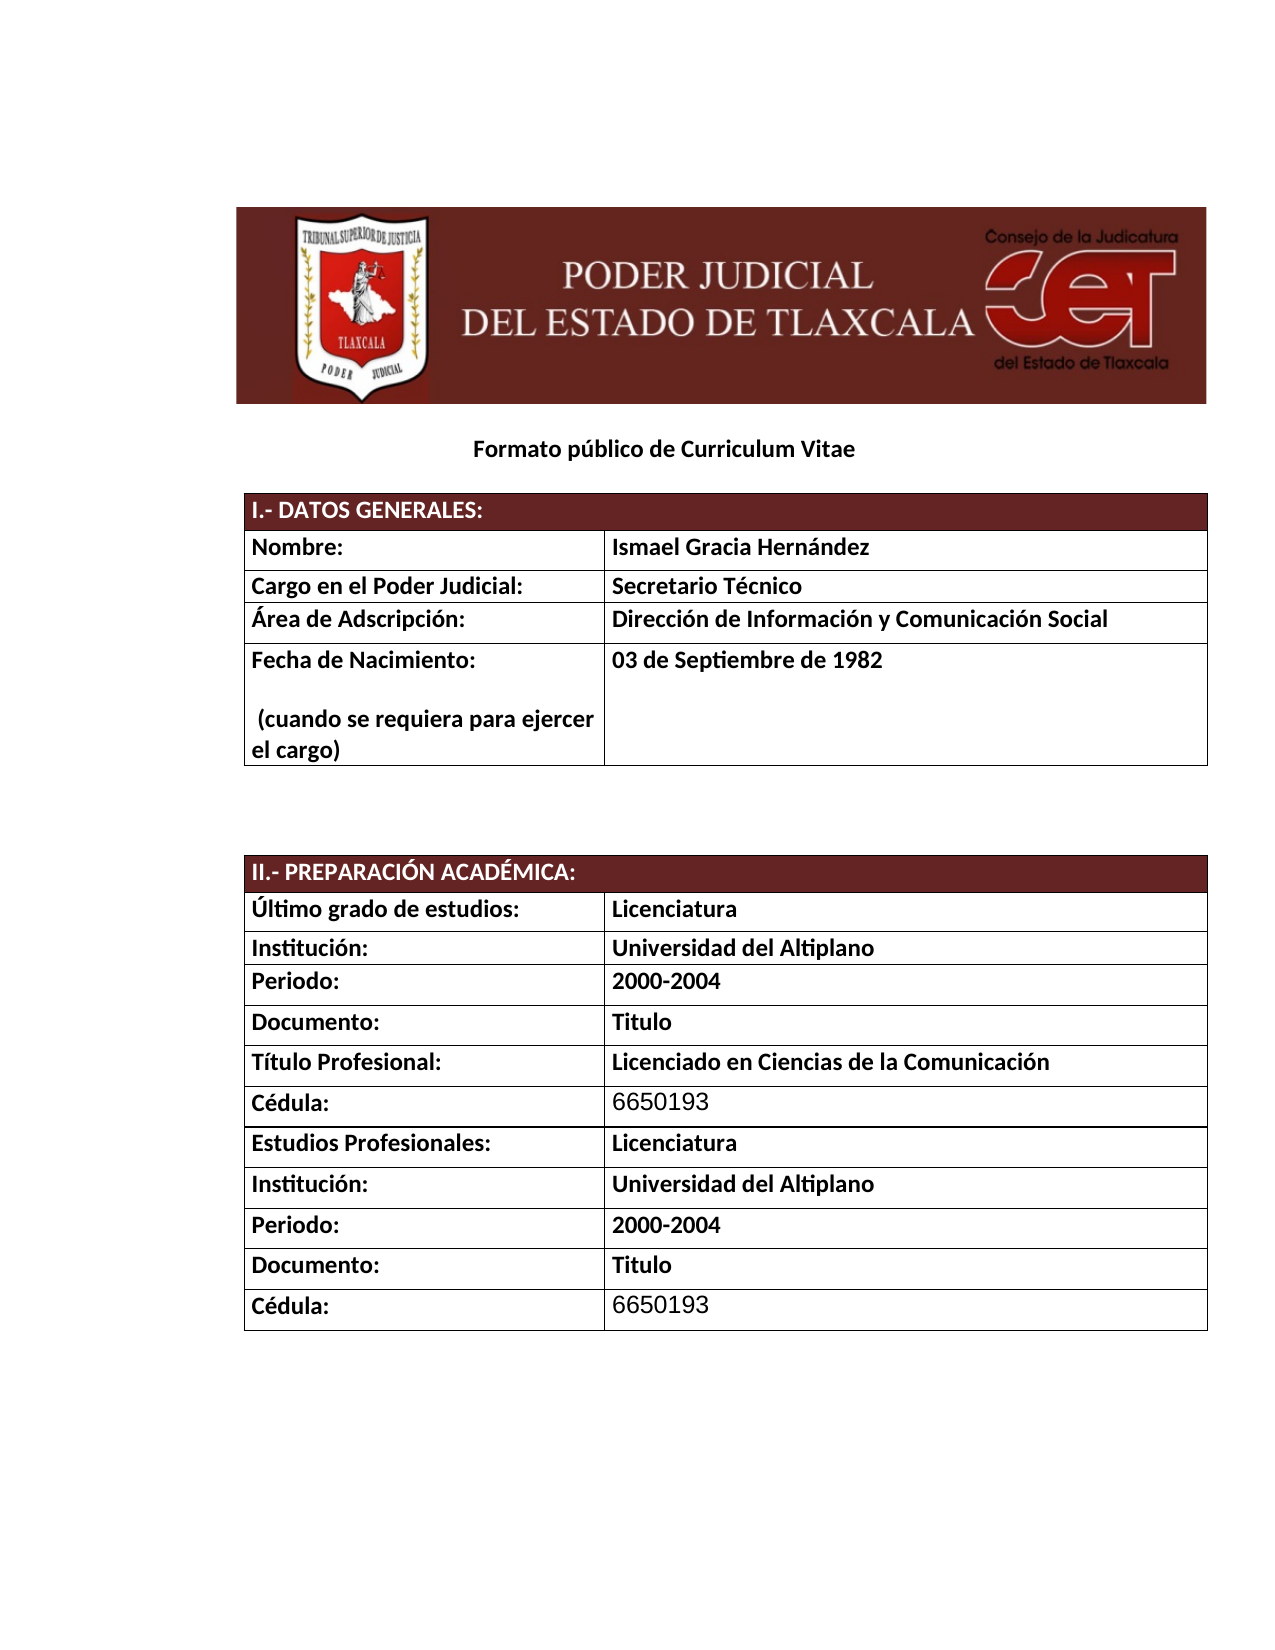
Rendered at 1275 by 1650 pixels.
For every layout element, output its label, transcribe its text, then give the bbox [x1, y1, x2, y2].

table_cell Universidad del Altiplano [605, 1168, 1207, 1208]
table_cell Periodo: [245, 1209, 604, 1248]
table_cell 03 de Septiembre de 1982 [605, 644, 1207, 765]
table_cell Título Profesional: [245, 1046, 604, 1086]
table_cell Área de Adscripción: [245, 603, 604, 643]
table_cell Titulo [605, 1249, 1207, 1289]
table_cell Universidad del Altiplano [605, 932, 1207, 964]
table_cell 6650193 [605, 1087, 1207, 1126]
table_cell Documento: [245, 1249, 604, 1289]
text Formato público de Curriculum Vitae [236, 433, 1092, 464]
table_cell Fecha de Nacimiento: (cuando se requiera para ejercer el cargo) [245, 644, 604, 765]
table_cell Licenciado en Ciencias de la Comunicación [605, 1046, 1207, 1086]
table_cell 6650193 [605, 1290, 1207, 1329]
table_cell Nombre: [245, 531, 604, 569]
table_cell 2000-2004 [605, 965, 1207, 1004]
table_cell Institución: [245, 1168, 604, 1208]
table_header II.- PREPARACIÓN ACADÉMICA: [245, 856, 1207, 892]
table_cell Cédula: [245, 1290, 604, 1329]
table_cell Institución: [245, 932, 604, 964]
table_header I.- DATOS GENERALES: [245, 494, 1207, 530]
table_cell Estudios Profesionales: [245, 1128, 604, 1167]
table_cell Cargo en el Poder Judicial: [245, 571, 604, 602]
table_cell Cédula: [245, 1087, 604, 1126]
table_cell Ismael Gracia Hernández [605, 531, 1207, 569]
table_cell Dirección de Información y Comunicación Social [605, 603, 1207, 643]
table_cell 2000-2004 [605, 1209, 1207, 1248]
table_cell Documento: [245, 1006, 604, 1045]
table_cell Titulo [605, 1006, 1207, 1045]
table_cell Licenciatura [605, 893, 1207, 931]
picture [236, 207, 1207, 404]
table_cell Último grado de estudios: [245, 893, 604, 931]
table_cell Secretario Técnico [605, 571, 1207, 602]
table_cell Licenciatura [605, 1128, 1207, 1167]
table_cell Periodo: [245, 965, 604, 1004]
